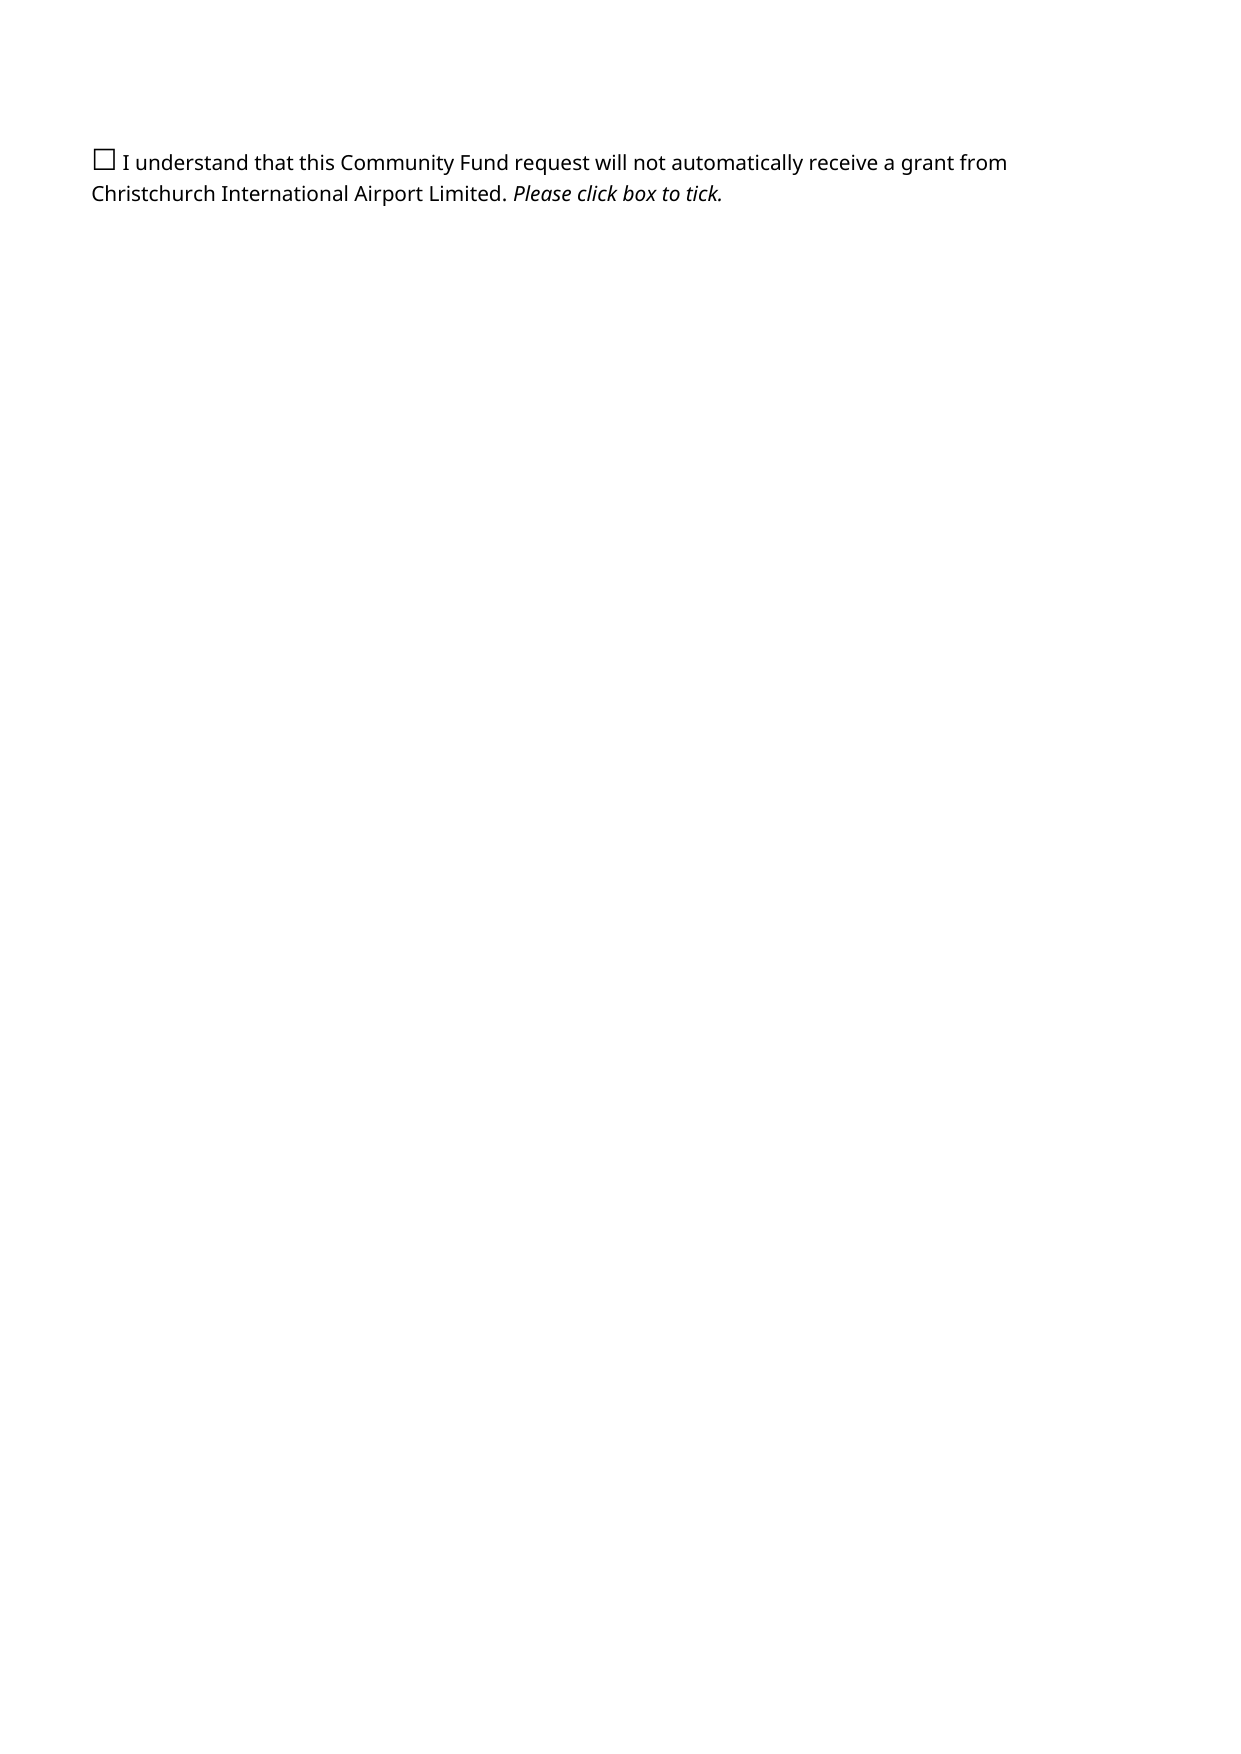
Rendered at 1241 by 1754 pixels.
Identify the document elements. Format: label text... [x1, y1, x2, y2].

text I understand that this Community Fund request will not automatically receive a grant from Christchurch International Airport Limited. Please click box to tick. [91, 139, 1090, 207]
